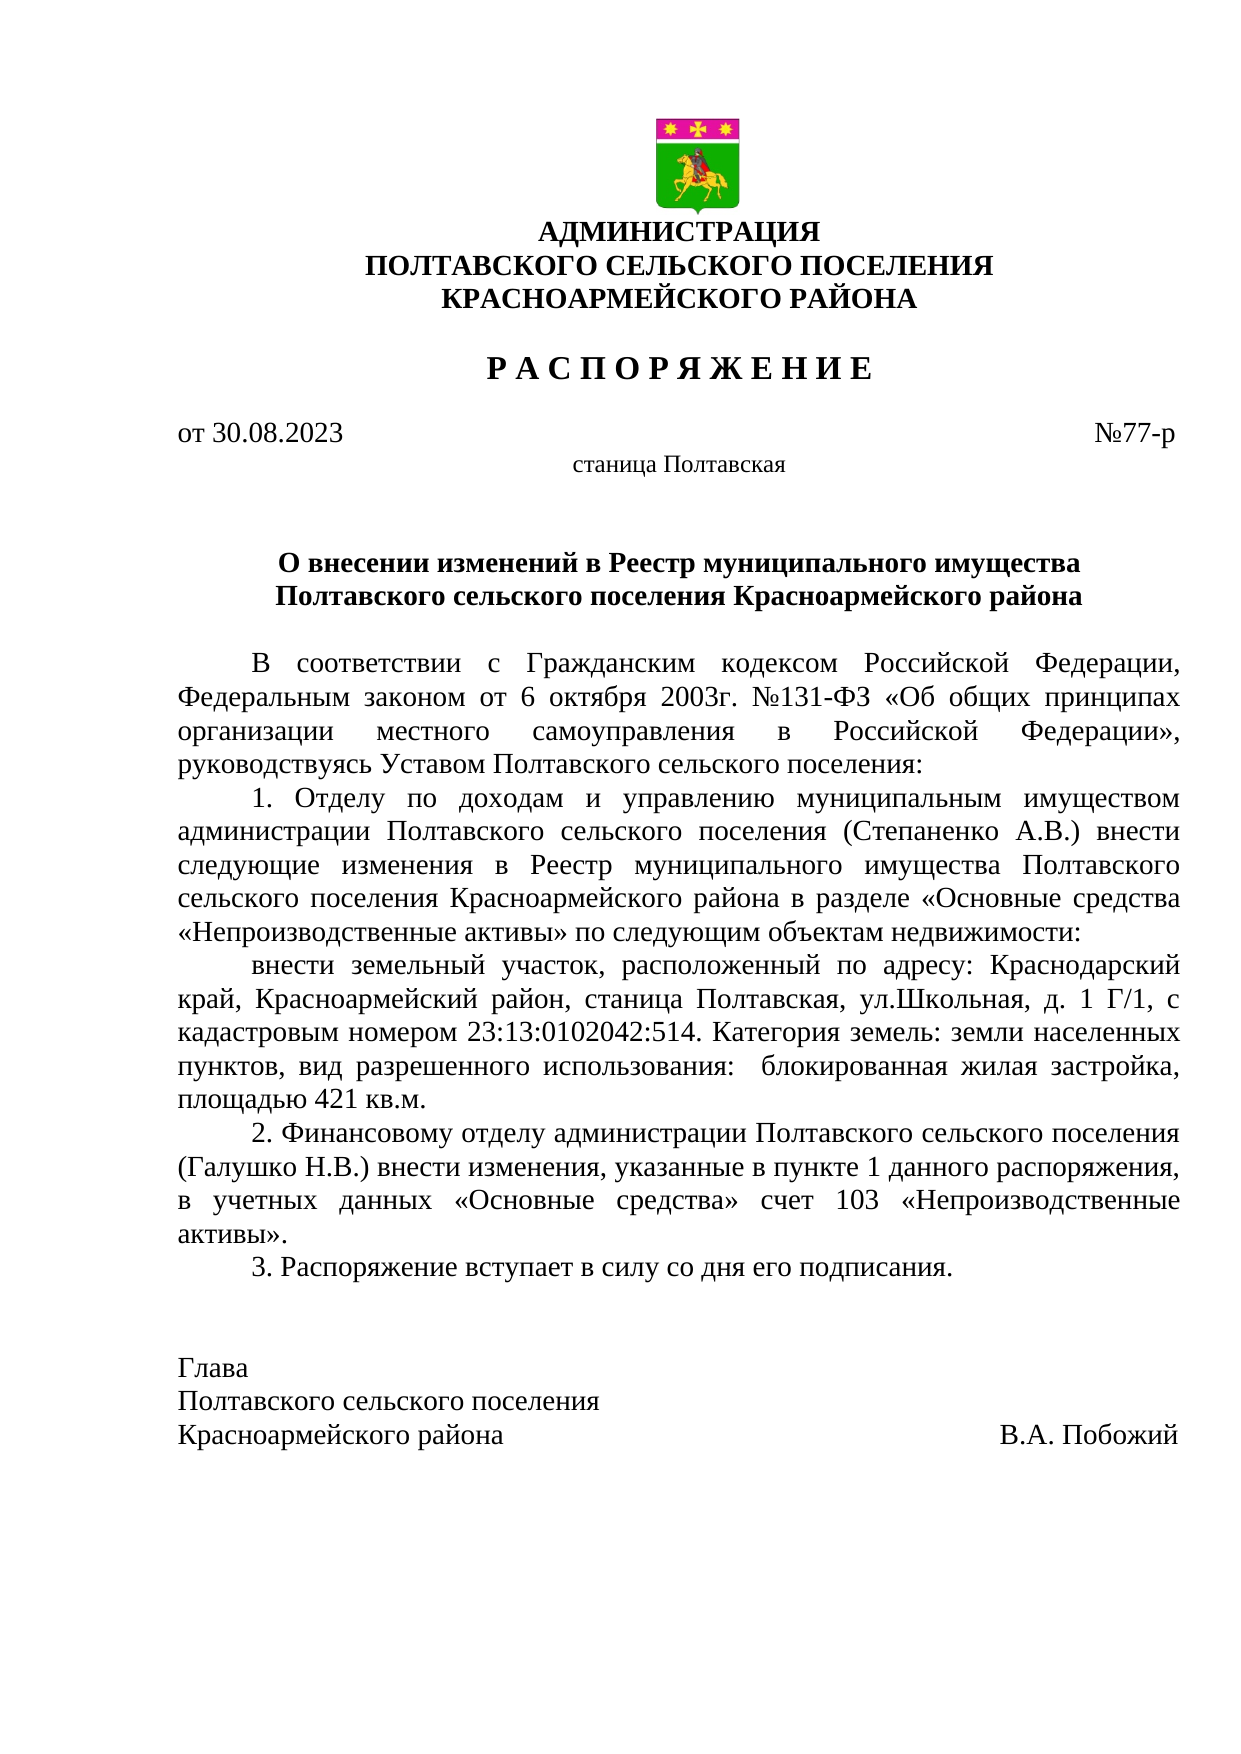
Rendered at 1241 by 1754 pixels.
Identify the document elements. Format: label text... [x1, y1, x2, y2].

text В соответствии с Гражданским кодексом Российской Федерации, Федеральным законом от 6 октября 2003г. №131-ФЗ «Об общих принципах организации местного самоуправления в Российской Федерации», руководствуясь Уставом Полтавского сельского поселения: [177, 646, 1181, 780]
text Красноармейского района В.А. Побожий [177, 1417, 1181, 1451]
text 1. Отделу по доходам и управлению муниципальным имуществом администрации Полтавского сельского поселения (Степаненко А.В.) внести следующие изменения в Реестр муниципального имущества Полтавского сельского поселения Красноармейского района в разделе «Основные средства «Непроизводственные активы» по следующим объектам недвижимости: [177, 780, 1181, 947]
text от 30.08.2023 №77-р [177, 416, 1181, 449]
subtitle Р А С П О Р Я Ж Е Н И Е [177, 348, 1181, 387]
text 3. Распоряжение вступает в силу со дня его подписания. [177, 1249, 1181, 1283]
text Глава [177, 1350, 1181, 1383]
text ПОЛТАВСКОГО СЕЛЬСКОГО ПОСЕЛЕНИЯ КРАСНОАРМЕЙСКОГО РАЙОНА [177, 248, 1181, 315]
text станица Полтавская [177, 449, 1181, 478]
text 2. Финансовому отделу администрации Полтавского сельского поселения (Галушко Н.В.) внести изменения, указанные в пункте 1 данного распоряжения, в учетных данных «Основные средства» счет 103 «Непроизводственные активы». [177, 1115, 1181, 1249]
text Полтавского сельского поселения Красноармейского района [177, 578, 1181, 612]
text АДМИНИСТРАЦИЯ [177, 214, 1181, 248]
text внести земельный участок, расположенный по адресу: Краснодарский край, Красноармейский район, станица Полтавская, ул.Школьная, д. 1 Г/1, с кадастровым номером 23:13:0102042:514. Категория земель: земли населенных пунктов, вид разрешенного использования: блокированная жилая застройка, площадью 421 кв.м. [177, 947, 1181, 1115]
picture [656, 118, 740, 215]
text Полтавского сельского поселения [177, 1383, 1181, 1417]
text О внесении изменений в Реестр муниципального имущества [177, 545, 1181, 578]
